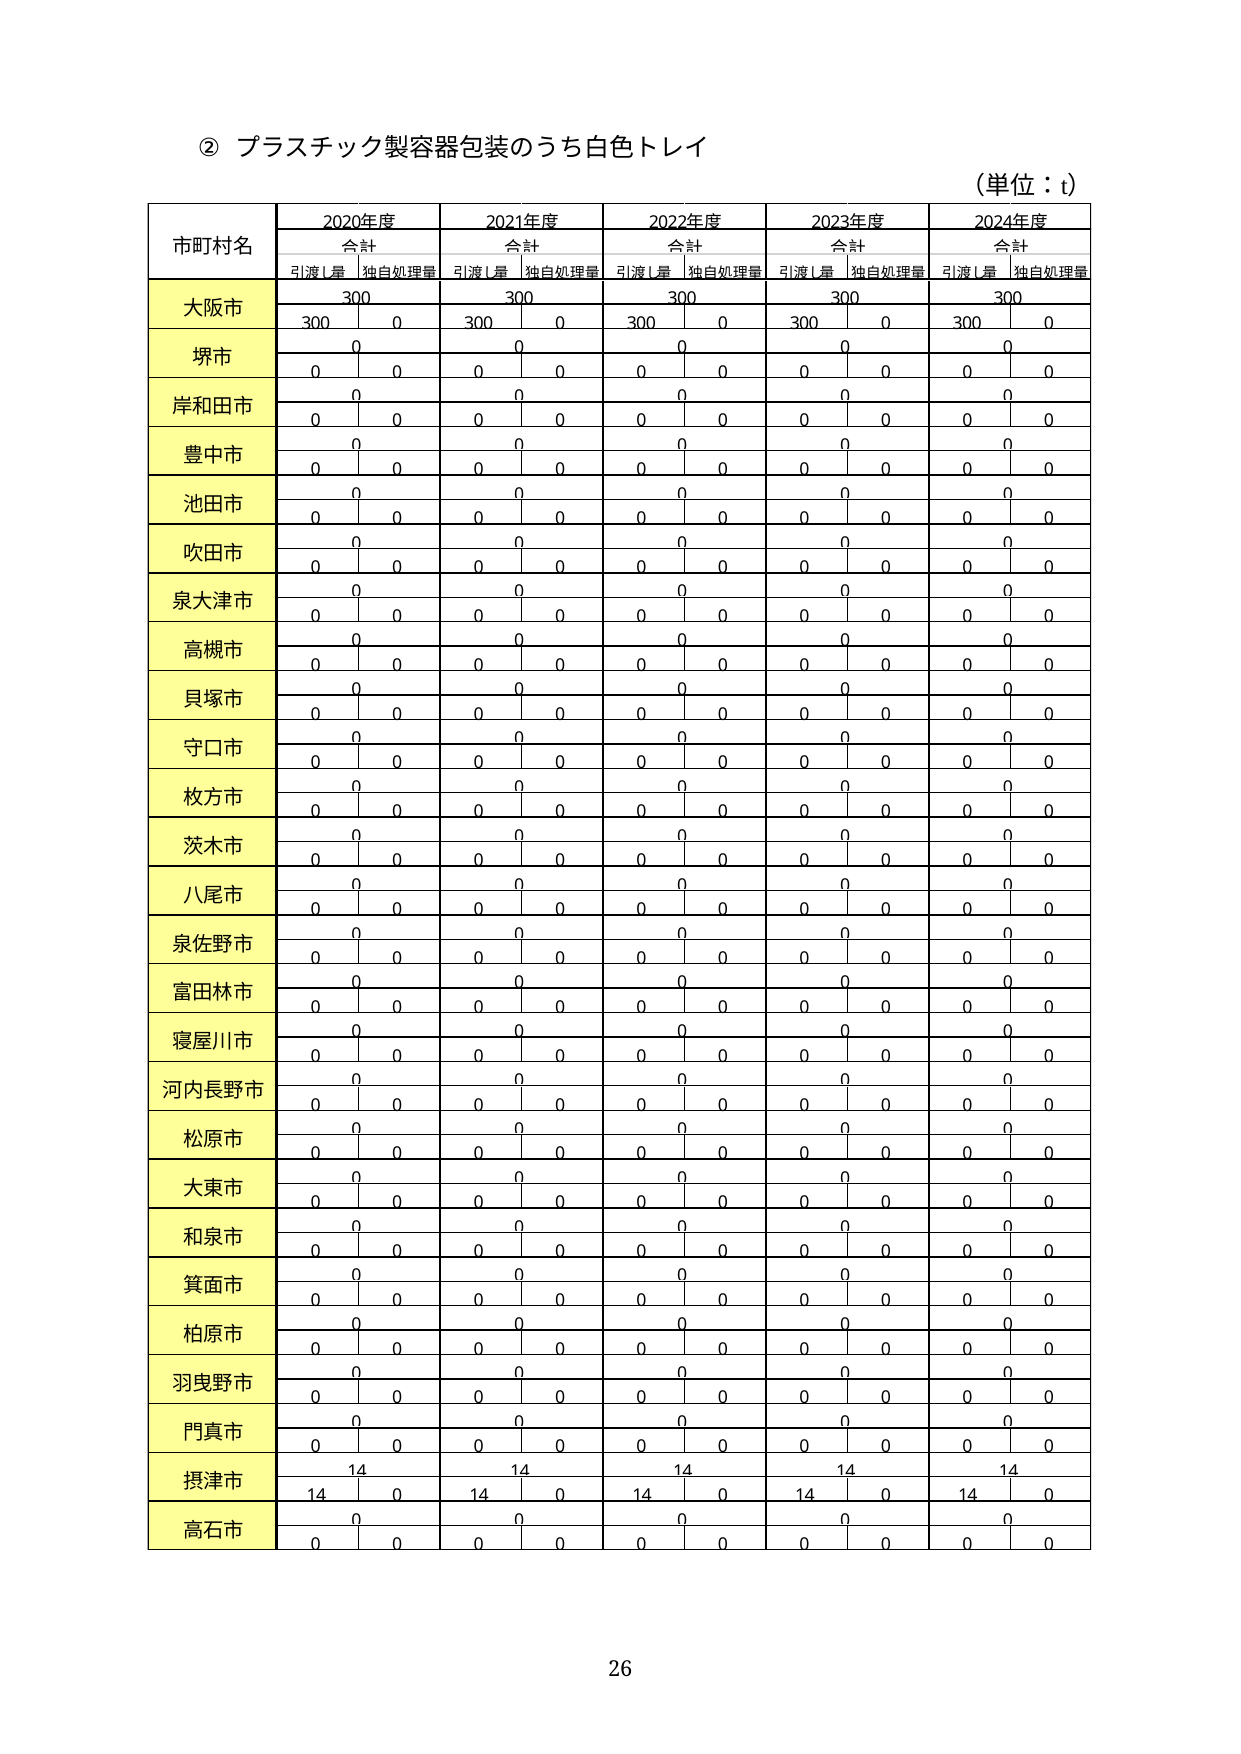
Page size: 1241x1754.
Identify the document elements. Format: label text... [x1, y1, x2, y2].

list プラスチック製容器包装のうち白色トレイ [198, 127, 1092, 164]
list （単位：t） [235, 164, 1092, 202]
